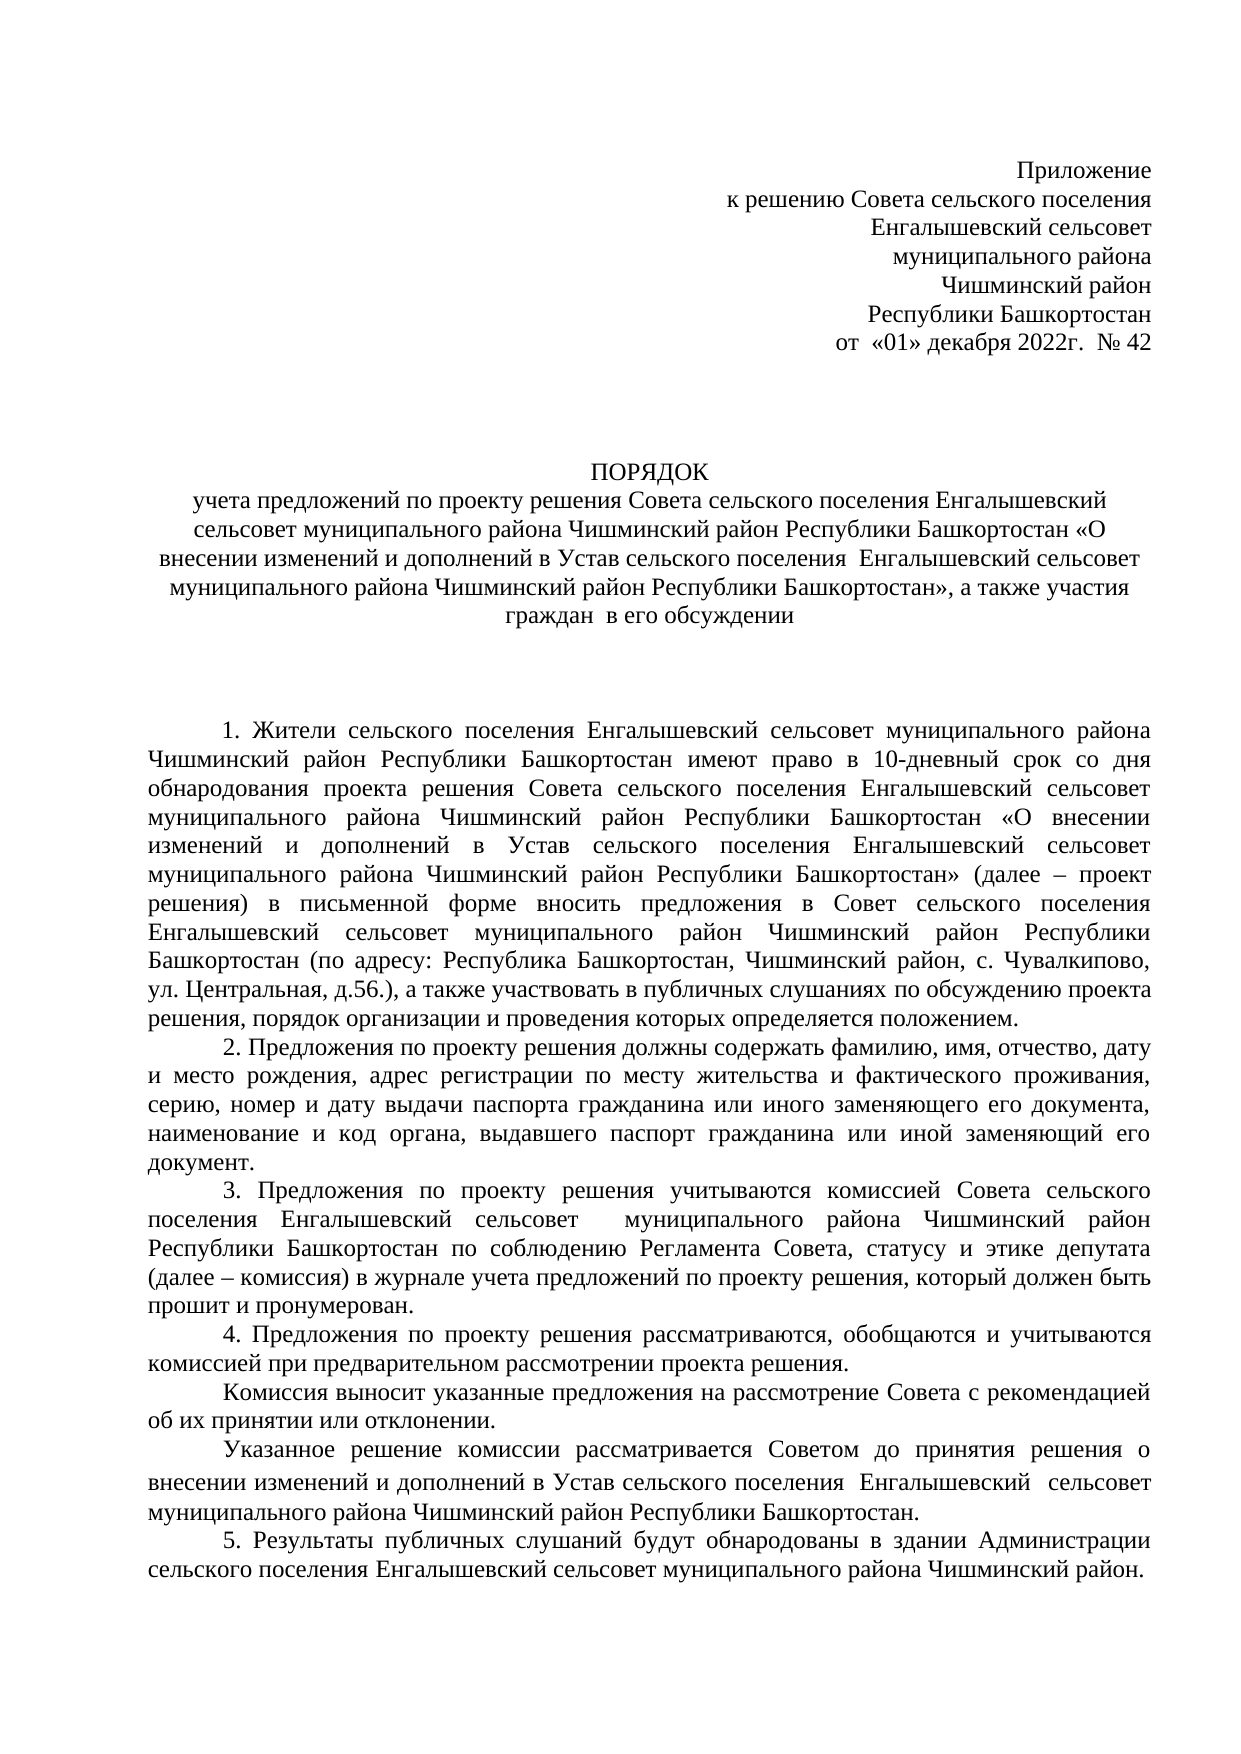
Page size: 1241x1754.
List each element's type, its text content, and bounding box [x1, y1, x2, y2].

text Чишминский район [679, 270, 1152, 299]
text ПОРЯДОК [148, 457, 1152, 486]
text от «01» декабря 2022г. № 42 [679, 327, 1152, 356]
text к решению Совета сельского поселения [679, 184, 1152, 212]
text 3. Предложения по проекту решения учитываются комиссией Совета сельского поселения Енгалышевский сельсовет муниципального района Чишминский район Республики Башкортостан по соблюдению Регламента Совета, статусу и этике депутата (далее – комиссия) в журнале учета предложений по проекту решения, который должен быть прошит и пронумерован. [148, 1176, 1152, 1319]
text Комиссия выносит указанные предложения на рассмотрение Совета с рекомендацией об их принятии или отклонении. [148, 1377, 1152, 1434]
text 2. Предложения по проекту решения должны содержать фамилию, имя, отчество, дату и место рождения, адрес регистрации по месту жительства и фактического проживания, серию, номер и дату выдачи паспорта гражданина или иного заменяющего его документа, наименование и код органа, выдавшего паспорт гражданина или иной заменяющий его документ. [148, 1032, 1152, 1176]
text Республики Башкортостан [679, 299, 1152, 327]
text муниципального района [679, 241, 1152, 270]
text учета предложений по проекту решения Совета сельского поселения Енгалышевский сельсовет муниципального района Чишминский район Республики Башкортостан «О внесении изменений и дополнений в Устав сельского поселения Енгалышевский сельсовет муниципального района Чишминский район Республики Башкортостан», а также участия граждан в его обсуждении [148, 486, 1152, 629]
text Енгалышевский сельсовет [679, 212, 1152, 241]
text 4. Предложения по проекту решения рассматриваются, обобщаются и учитываются комиссией при предварительном рассмотрении проекта решения. [148, 1319, 1152, 1377]
text Приложение [148, 155, 1152, 184]
text 5. Результаты публичных слушаний будут обнародованы в здании Администрации сельского поселения Енгалышевский сельсовет муниципального района Чишминский район. [148, 1525, 1152, 1583]
text 1. Жители сельского поселения Енгалышевский сельсовет муниципального района Чишминский район Республики Башкортостан имеют право в 10-дневный срок со дня обнародования проекта решения Совета сельского поселения Енгалышевский сельсовет муниципального района Чишминский район Республики Башкортостан «О внесении изменений и дополнений в Устав сельского поселения Енгалышевский сельсовет муниципального района Чишминский район Республики Башкортостан» (далее – проект решения) в письменной форме вносить предложения в Совет сельского поселения Енгалышевский сельсовет муниципального район Чишминский район Республики Башкортостан (по адресу: Республика Башкортостан, Чишминский район, с. Чувалкипово, ул. Центральная, д.56.), а также участвовать в публичных слушаниях по обсуждению проекта решения, порядок организации и проведения которых определяется положением. [148, 716, 1152, 1032]
text Указанное решение комиссии рассматривается Советом до принятия решения о внесении изменений и дополнений в Устав сельского поселения Енгалышевский сельсовет муниципального района Чишминский район Республики Башкортостан. [148, 1434, 1152, 1525]
